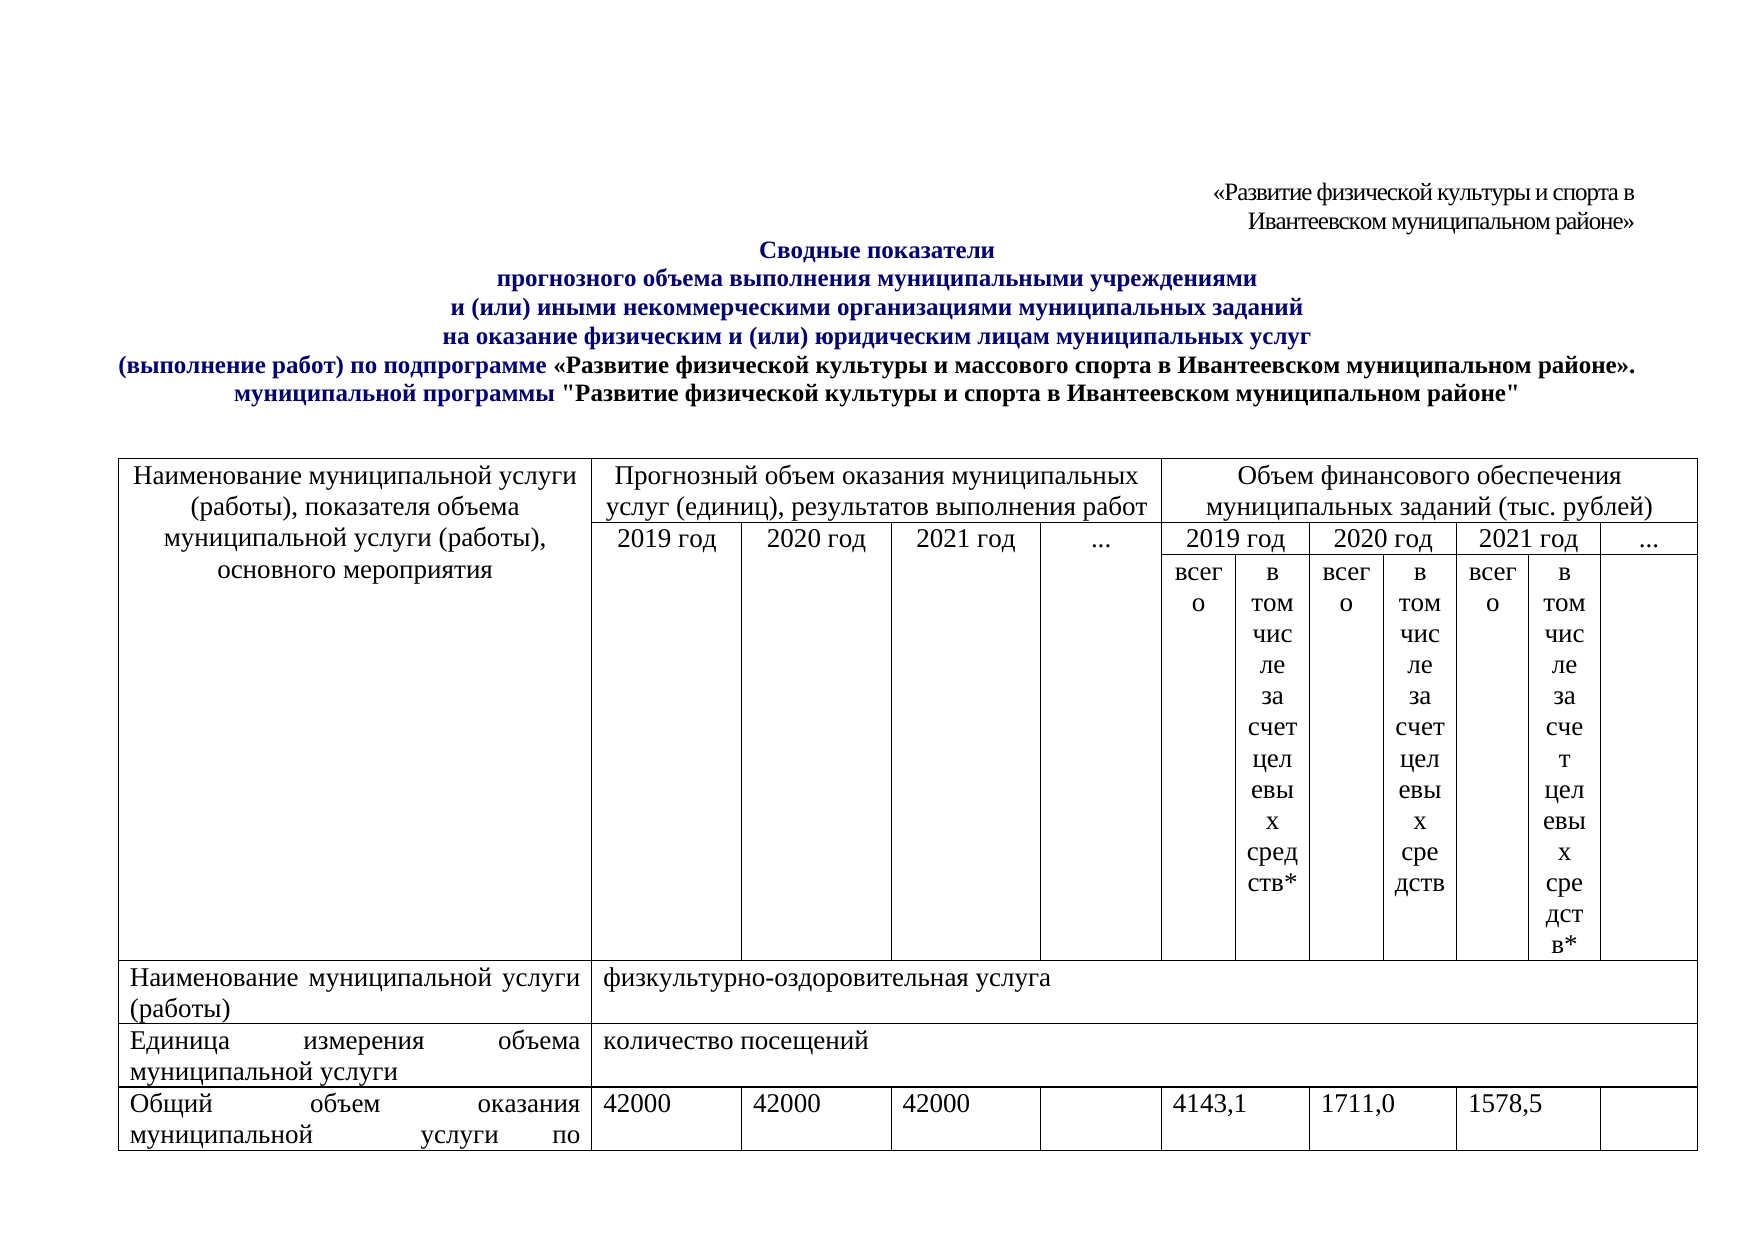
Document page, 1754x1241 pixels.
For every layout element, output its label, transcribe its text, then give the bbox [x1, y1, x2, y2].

subtitle Ивантеевском муниципальном районе» [118, 206, 1636, 235]
table_cell 2020 год [1310, 523, 1456, 554]
table_cell в том числе за счет целевых средств* [1529, 555, 1600, 960]
text «Развитие физической культуры и спорта в [1037, 177, 1636, 206]
table_cell 2021 год [892, 523, 1040, 960]
table_cell Наименование муниципальной услуги (работы) [119, 961, 591, 1023]
table_cell ... [1601, 523, 1697, 554]
table_cell 2019 год [592, 523, 741, 960]
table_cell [119, 1088, 591, 1150]
text муниципальной программы "Развитие физической культуры и спорта в Ивантеевском муниципальном районе" [118, 378, 1636, 407]
table_cell [1041, 1088, 1161, 1150]
text прогнозного объема выполнения муниципальными учреждениями [118, 263, 1636, 292]
table_header Прогнозный объем оказания муниципальных услуг (единиц), результатов выполнения работ [592, 459, 1161, 522]
table_cell 1578,5 [1457, 1088, 1600, 1150]
table_header Наименование муниципальной услуги (работы), показателя объема муниципальной услуги (работы), основного мероприятия [119, 459, 591, 960]
table_cell всего [1310, 555, 1383, 960]
table_cell 2019 год [1162, 523, 1309, 554]
text на оказание физическим и (или) юридическим лицам муниципальных услуг [118, 321, 1636, 350]
table_cell 42000 [592, 1088, 741, 1150]
table_cell ... [1041, 523, 1161, 960]
table_cell 4143,1 [1162, 1088, 1309, 1150]
table_header Объем финансового обеспечения муниципальных заданий (тыс. рублей) [1162, 459, 1697, 522]
table_cell 42000 [742, 1088, 891, 1150]
table_cell физкультурно-оздоровительная услуга [592, 961, 1697, 1023]
table_cell в том числе за счет целевых средств [1384, 555, 1456, 960]
text (выполнение работ) по подпрограмме «Развитие физической культуры и массового спорта в Ивантеевском муниципальном районе». [118, 350, 1636, 378]
table_cell всего [1162, 555, 1235, 960]
table_cell [1601, 1088, 1697, 1150]
text Сводные показатели [118, 235, 1636, 263]
table_cell количество посещений [592, 1024, 1697, 1086]
table_cell 2020 год [742, 523, 891, 960]
table_cell 1711,0 [1310, 1088, 1456, 1150]
table_cell Единица измерения объема муниципальной услуги [119, 1024, 591, 1086]
table_cell [1601, 555, 1697, 960]
text и (или) иными некоммерческими организациями муниципальных заданий [118, 292, 1636, 321]
table_cell 42000 [892, 1088, 1040, 1150]
table_cell 2021 год [1457, 523, 1600, 554]
table_cell в том числе за счет целевых средств* [1236, 555, 1309, 960]
table_cell всего [1457, 555, 1528, 960]
